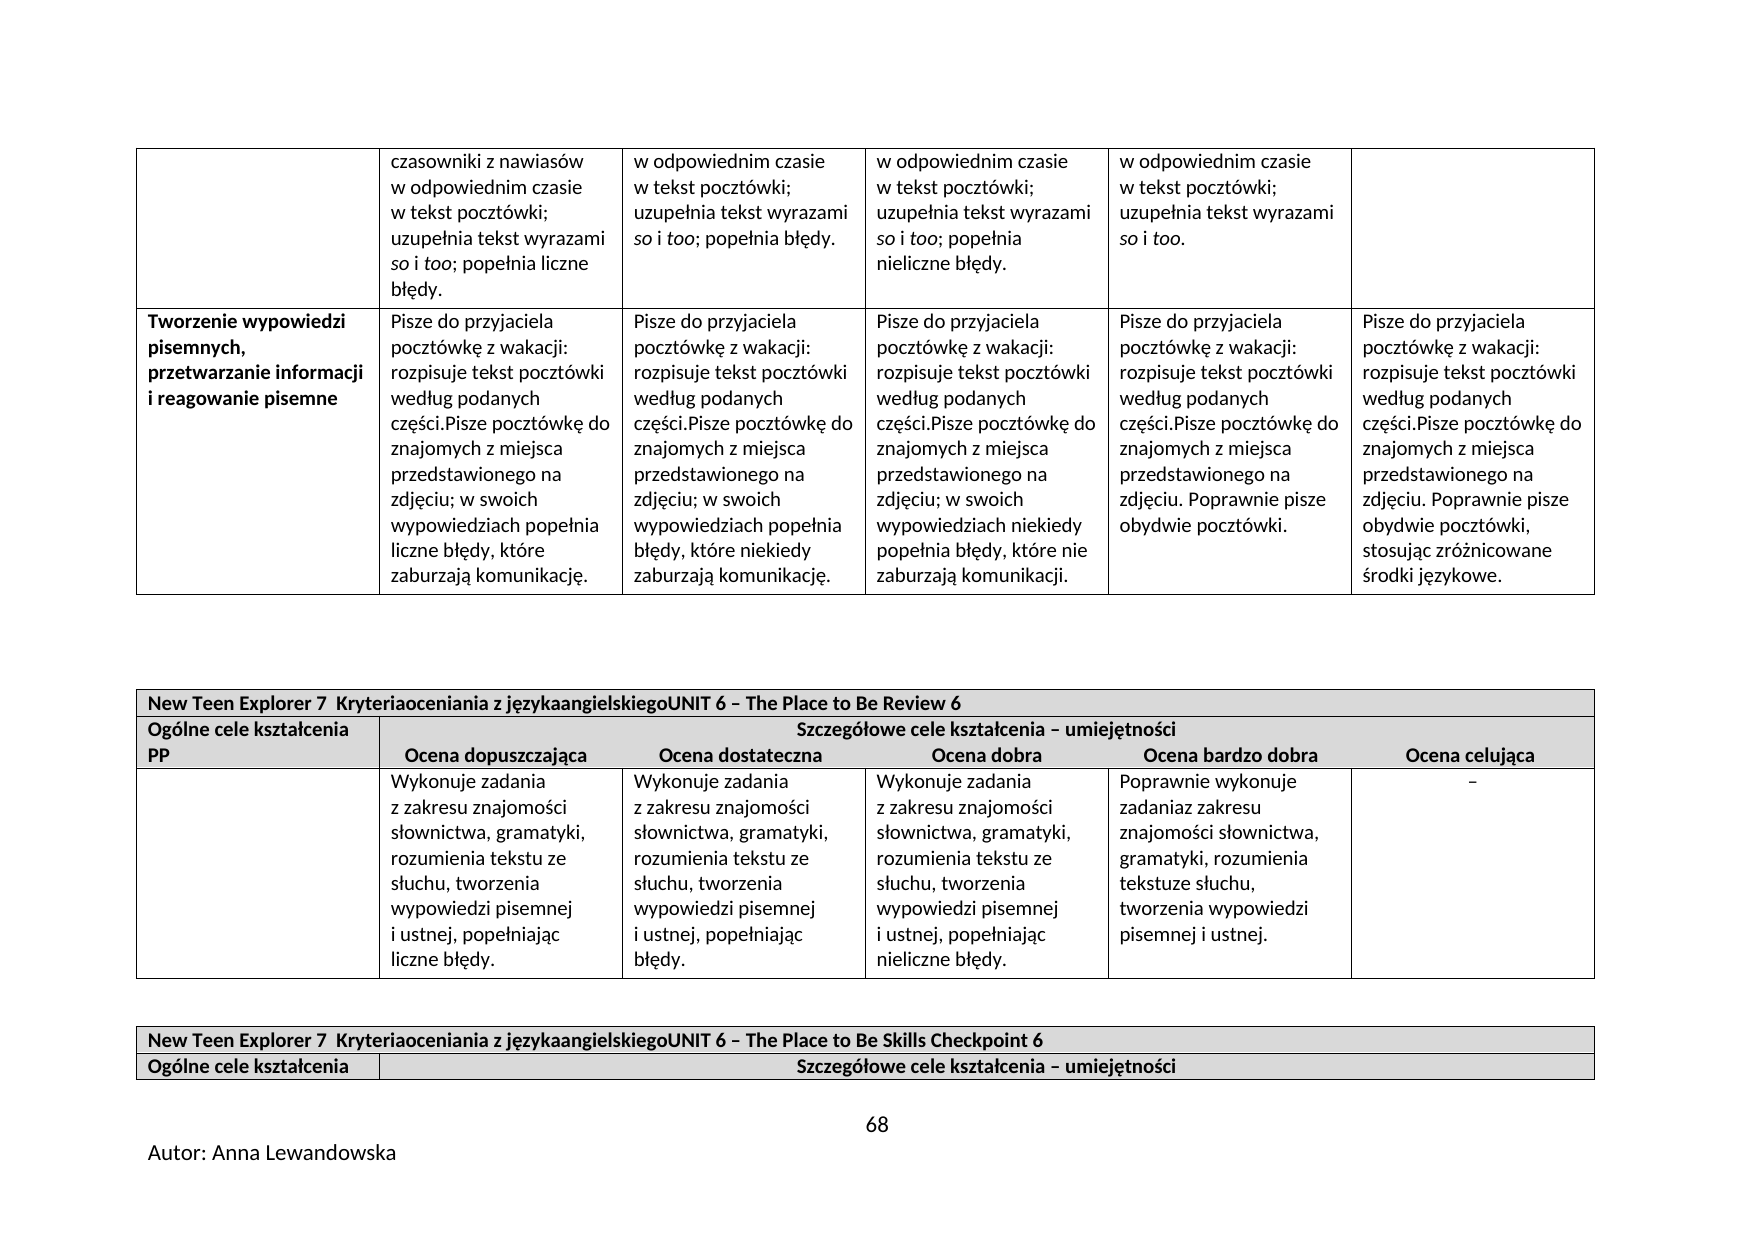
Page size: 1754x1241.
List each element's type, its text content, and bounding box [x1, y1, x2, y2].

table_cell Szczegółowe cele kształcenia – umiejętności Ocena dopuszczająca Ocena dostateczna Ocena dobra Ocena bardzo dobra Ocena celująca [380, 717, 1594, 767]
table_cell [137, 1054, 379, 1079]
table_cell [137, 769, 379, 978]
table_cell Pisze do przyjaciela pocztówkę z wakacji: rozpisuje tekst pocztówki według podanych części.Pisze pocztówkę do znajomych z miejsca przedstawionego na zdjęciu; w swoich wypowiedziach niekiedy popełnia błędy, które nie zaburzają komunikacji. [866, 309, 1108, 594]
table_header New Teen Explorer 7 Kryteriaoceniania z językaangielskiegoUNIT 6 – The Place to Be Skills Checkpoint 6 [137, 1027, 1594, 1052]
table_cell Pisze do przyjaciela pocztówkę z wakacji: rozpisuje tekst pocztówki według podanych części.Pisze pocztówkę do znajomych z miejsca przedstawionego na zdjęciu. Poprawnie pisze obydwie pocztówki. [1109, 309, 1351, 594]
table_header New Teen Explorer 7 Kryteriaoceniania z językaangielskiegoUNIT 6 – The Place to Be Review 6 [137, 690, 1594, 716]
table_cell – [1352, 149, 1594, 307]
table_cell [380, 149, 622, 307]
table_cell Pisze do przyjaciela pocztówkę z wakacji: rozpisuje tekst pocztówki według podanych części.Pisze pocztówkę do znajomych z miejsca przedstawionego na zdjęciu. Poprawnie pisze obydwie pocztówki, stosując zróżnicowane środki językowe. [1352, 309, 1594, 594]
table_cell Wykonuje zadania z zakresu znajomości słownictwa, gramatyki, rozumienia tekstu ze słuchu, tworzenia wypowiedzi pisemnej i ustnej, popełniając liczne błędy. [380, 769, 622, 978]
table_cell Wykonuje zadania z zakresu znajomości słownictwa, gramatyki, rozumienia tekstu ze słuchu, tworzenia wypowiedzi pisemnej i ustnej, popełniając błędy. [623, 769, 865, 978]
table_cell – [1352, 769, 1594, 978]
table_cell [1109, 149, 1351, 307]
table_cell Ogólne cele kształcenia PP [137, 717, 379, 767]
table_cell Pisze do przyjaciela pocztówkę z wakacji: rozpisuje tekst pocztówki według podanych części.Pisze pocztówkę do znajomych z miejsca przedstawionego na zdjęciu; w swoich wypowiedziach popełnia liczne błędy, które zaburzają komunikację. [380, 309, 622, 594]
table_cell Pisze do przyjaciela pocztówkę z wakacji: rozpisuje tekst pocztówki według podanych części.Pisze pocztówkę do znajomych z miejsca przedstawionego na zdjęciu; w swoich wypowiedziach popełnia błędy, które niekiedy zaburzają komunikację. [623, 309, 865, 594]
table_cell Wykonuje zadania z zakresu znajomości słownictwa, gramatyki, rozumienia tekstu ze słuchu, tworzenia wypowiedzi pisemnej i ustnej, popełniając nieliczne błędy. [866, 769, 1108, 978]
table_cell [380, 1054, 1594, 1079]
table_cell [866, 149, 1108, 307]
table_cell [137, 149, 379, 307]
table_cell Tworzenie wypowiedzi pisemnych, przetwarzanie informacji i reagowanie pisemne [137, 309, 379, 594]
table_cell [623, 149, 865, 307]
table_cell Poprawnie wykonuje zadaniaz zakresu znajomości słownictwa, gramatyki, rozumienia tekstuze słuchu, tworzenia wypowiedzi pisemnej i ustnej. [1109, 769, 1351, 978]
